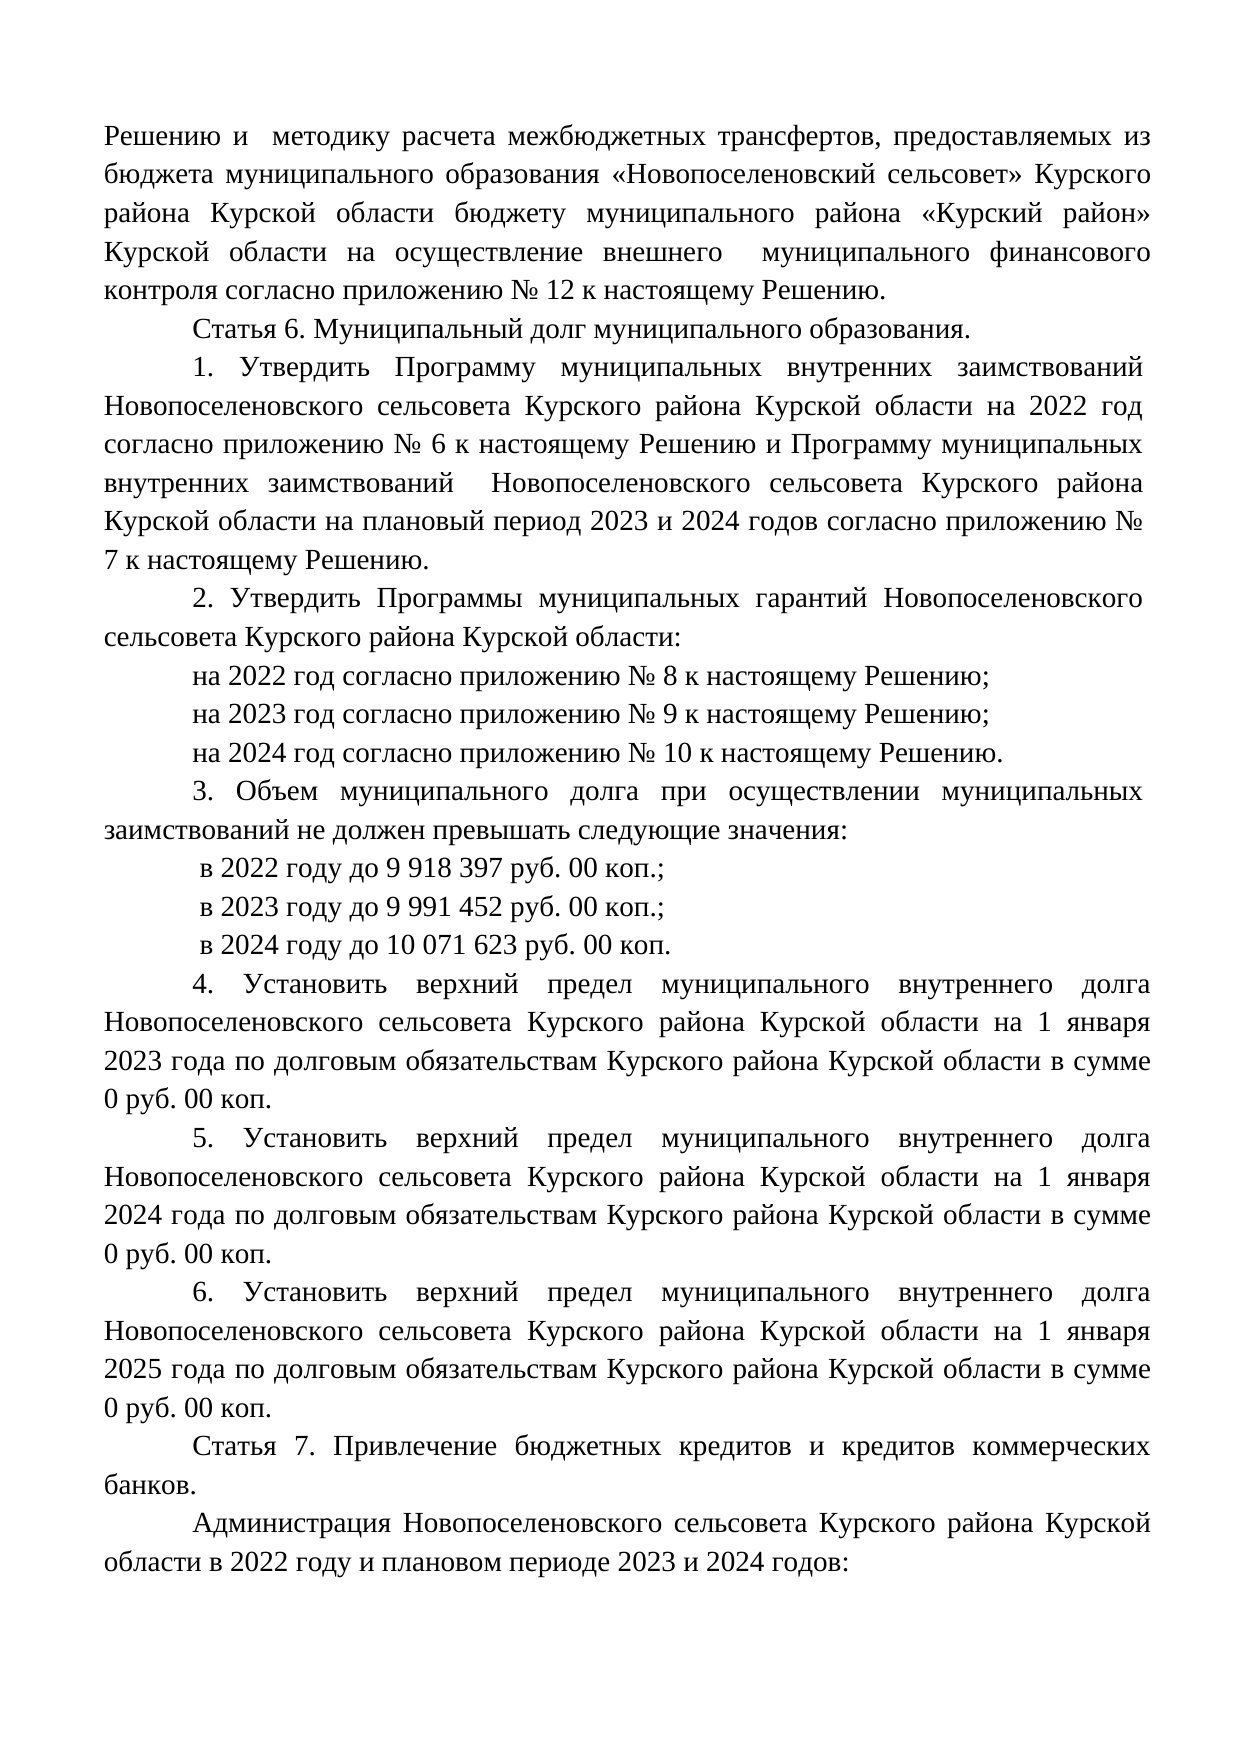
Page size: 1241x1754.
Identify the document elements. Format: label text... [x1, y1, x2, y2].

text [103, 118, 1152, 306]
text в 2022 году до 9 918 397 руб. 00 коп.; [103, 850, 1152, 884]
text на 2022 год согласно приложению № 8 к настоящему Решению; [103, 658, 1144, 691]
text Статья 7. Привлечение бюджетных кредитов и кредитов коммерческих банков. [103, 1428, 1152, 1501]
text в 2023 году до 9 991 452 руб. 00 коп.; [103, 889, 1152, 922]
text в 2024 году до 10 071 623 руб. 00 коп. [103, 927, 1152, 961]
text на 2024 год согласно приложению № 10 к настоящему Решению. [103, 735, 1144, 768]
text Статья 6. Муниципальный долг муниципального образования. [103, 311, 1144, 344]
text 3. Объем муниципального долга при осуществлении муниципальных заимствований не должен превышать следующие значения: [103, 773, 1144, 845]
text 5. Установить верхний предел муниципального внутреннего долга Новопоселеновского сельсовета Курского района Курской области на 1 января 2024 года по долговым обязательствам Курского района Курской области в сумме 0 руб. 00 коп. [103, 1120, 1152, 1269]
text 6. Установить верхний предел муниципального внутреннего долга Новопоселеновского сельсовета Курского района Курской области на 1 января 2025 года по долговым обязательствам Курского района Курской области в сумме 0 руб. 00 коп. [103, 1274, 1152, 1423]
text 4. Установить верхний предел муниципального внутреннего долга Новопоселеновского сельсовета Курского района Курской области на 1 января 2023 года по долговым обязательствам Курского района Курской области в сумме 0 руб. 00 коп. [103, 966, 1152, 1115]
text Администрация Новопоселеновского сельсовета Курского района Курской области в 2022 году и плановом периоде 2023 и 2024 годов: [103, 1506, 1152, 1578]
text на 2023 год согласно приложению № 9 к настоящему Решению; [103, 696, 1144, 730]
text 1. Утвердить Программу муниципальных внутренних заимствований Новопоселеновского сельсовета Курского района Курской области на 2022 год согласно приложению № 6 к настоящему Решению и Программу муниципальных внутренних заимствований Новопоселеновского сельсовета Курского района Курской области на плановый период 2023 и 2024 годов согласно приложению № 7 к настоящему Решению. [103, 349, 1144, 576]
text 2. Утвердить Программы муниципальных гарантий Новопоселеновского сельсовета Курского района Курской области: [103, 581, 1144, 653]
